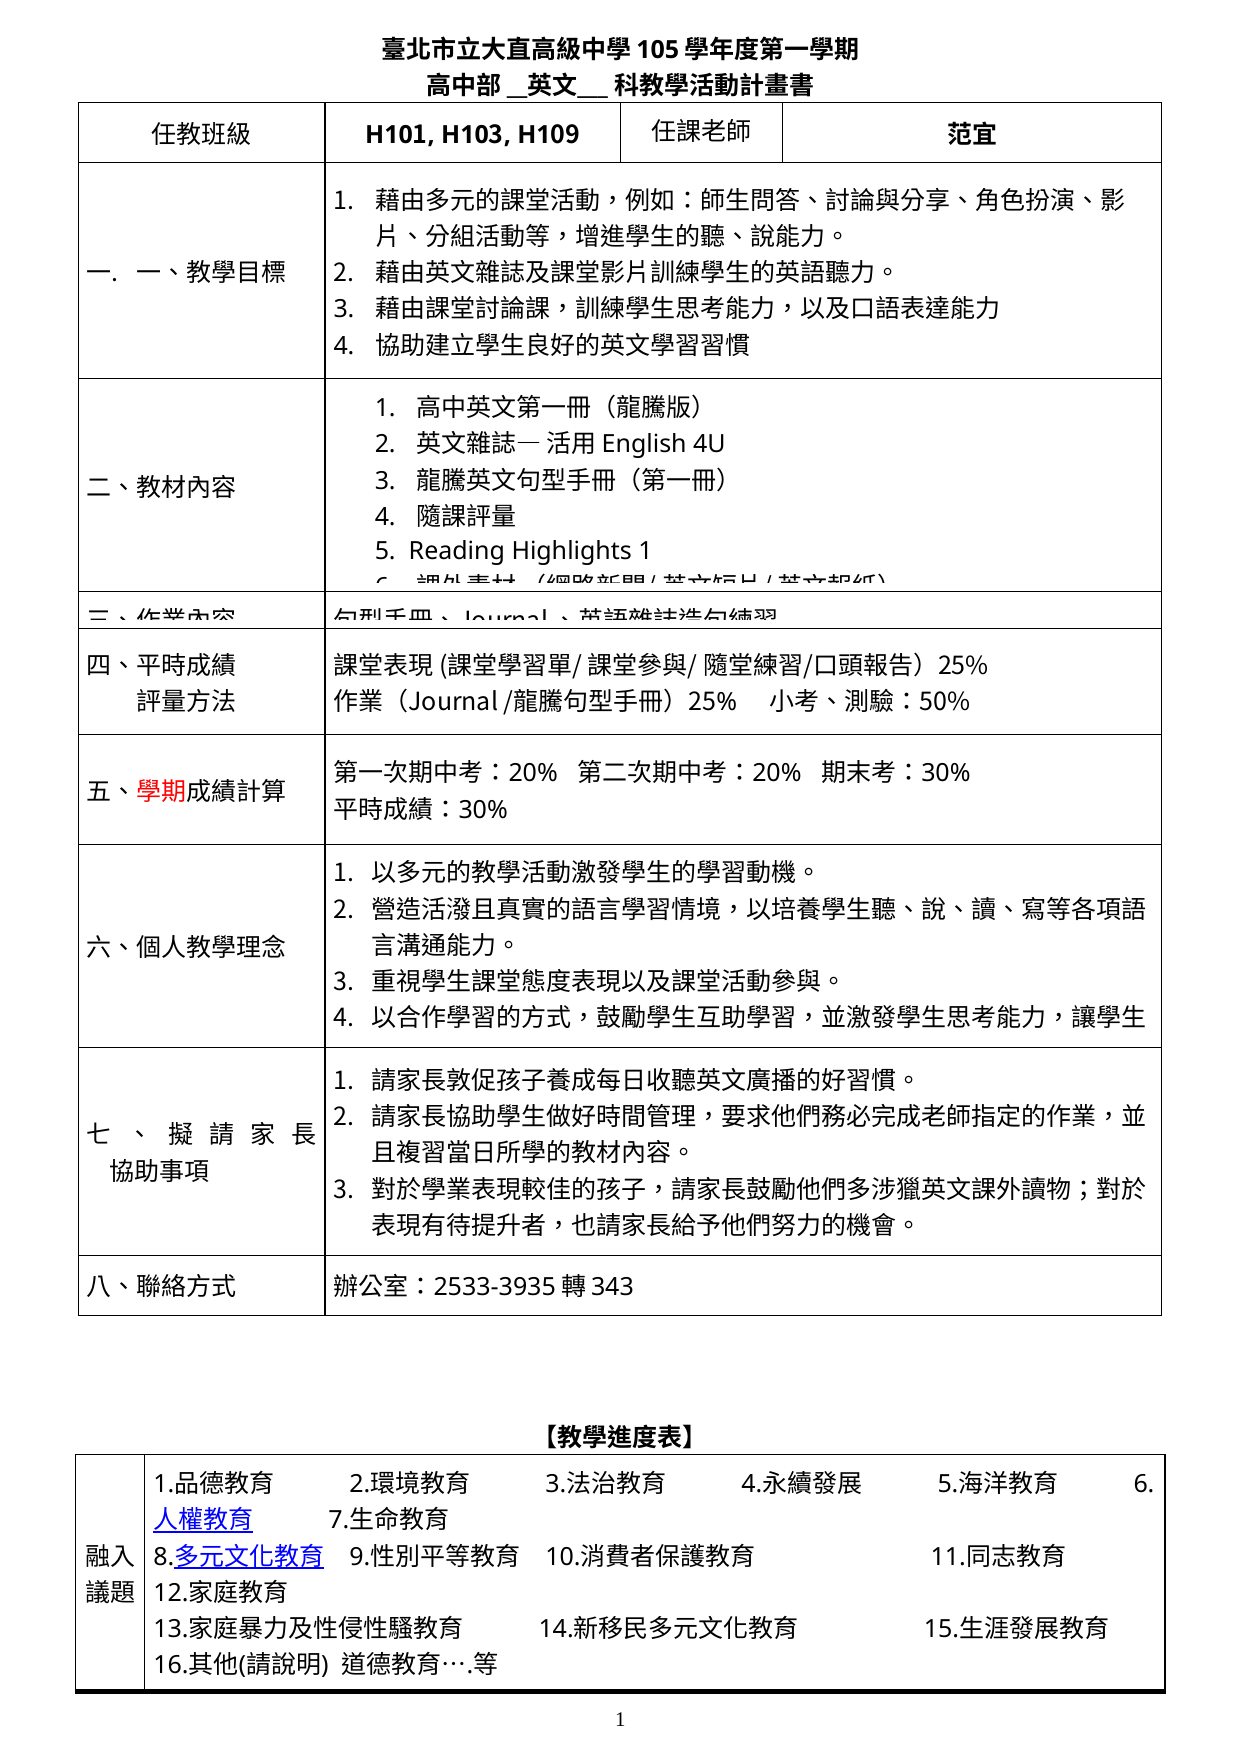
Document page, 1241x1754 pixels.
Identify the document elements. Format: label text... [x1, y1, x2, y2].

table_header H101, H103, H109 [326, 103, 620, 162]
table_cell 八、聯絡方式 [79, 1256, 324, 1314]
table_cell 1. 高中英文第一冊（龍騰版） 2. 英文雜誌— 活用English 4U 3. 龍騰英文句型手冊（第一冊） 4. 隨課評量 5. Reading Highlights 1 6. 課外素材 （網路新聞/ 英文短片/ 英文報紙） [326, 379, 1161, 591]
table_cell 五、學期成績計算 [79, 735, 324, 843]
table_cell 六、個人教學理念 [79, 845, 324, 1047]
table_cell 藉由多元的課堂活動，例如：師生問答、討論與分享、角色扮演、影片、分組活動等，增進學生的聽、說能力。 藉由英文雜誌及課堂影片訓練學生的英語聽力。 3. 藉由課堂討論課，訓練學生思考能力，以及口語表達能力 4. 協助建立學生良好的英文學習習慣 [326, 163, 1161, 378]
table_header 任課老師 姓 名 [621, 103, 782, 162]
table_cell 四、平時成績 評量方法 [79, 629, 324, 733]
table_header 1.品德教育 2.環境教育 3.法治教育 4.永續發展 5.海洋教育 6.人權教育 7.生命教育 8.多元文化教育 9.性別平等教育 10.消費者保護教育 11.同志教育 12.家庭教育 13.家庭暴力及性侵性騷教育 14.新移民多元文化教育 15.生涯發展教育 16.其他(請說明) 道德教育….等 [145, 1455, 1164, 1689]
table_cell 句型手冊、Journal 、英語雜誌造句練習 [326, 592, 1161, 628]
table_cell 一、教學目標 [79, 163, 324, 378]
table_header 融入 議題 [76, 1455, 144, 1689]
table_cell 二、教材內容 [79, 379, 324, 591]
table_cell 以多元的教學活動激發學生的學習動機。 營造活潑且真實的語言學習情境，以培養學生聽、說、讀、寫等各項語言溝通能力。 重視學生課堂態度表現以及課堂活動參與。 以合作學習的方式，鼓勵學生互助學習，並激發學生思考能力，讓學生成為自我學習主導者。 [326, 845, 1161, 1047]
table_cell 七、擬請家長 協助事項 [79, 1048, 324, 1254]
table_cell 第一次期中考：20% 第二次期中考：20% 期末考：30% 平時成績：30% [326, 735, 1161, 843]
table_cell 三、作業內容 [79, 592, 324, 628]
text 【教學進度表】 [29, 1418, 1211, 1454]
table_cell 請家長敦促孩子養成每日收聽英文廣播的好習慣。 請家長協助學生做好時間管理，要求他們務必完成老師指定的作業，並且複習當日所學的教材內容。 對於學業表現較佳的孩子，請家長鼓勵他們多涉獵英文課外讀物；對於表現有待提升者，也請家長給予他們努力的機會。 [326, 1048, 1161, 1254]
table_header 范宜 [783, 103, 1161, 162]
text 臺北市立大直高級中學105學年度第一學期 [29, 29, 1211, 66]
table_cell 課堂表現 (課堂學習單/ 課堂參與/ 隨堂練習/口頭報告）25% 作業（Journal /龍騰句型手冊）25% 小考、測驗：50% [326, 629, 1161, 733]
text 高中部 __英文___ 科教學活動計畫書 [29, 66, 1211, 102]
table_cell 辦公室：2533-3935轉343 [326, 1256, 1161, 1314]
table_header 任教班級 [79, 103, 324, 162]
